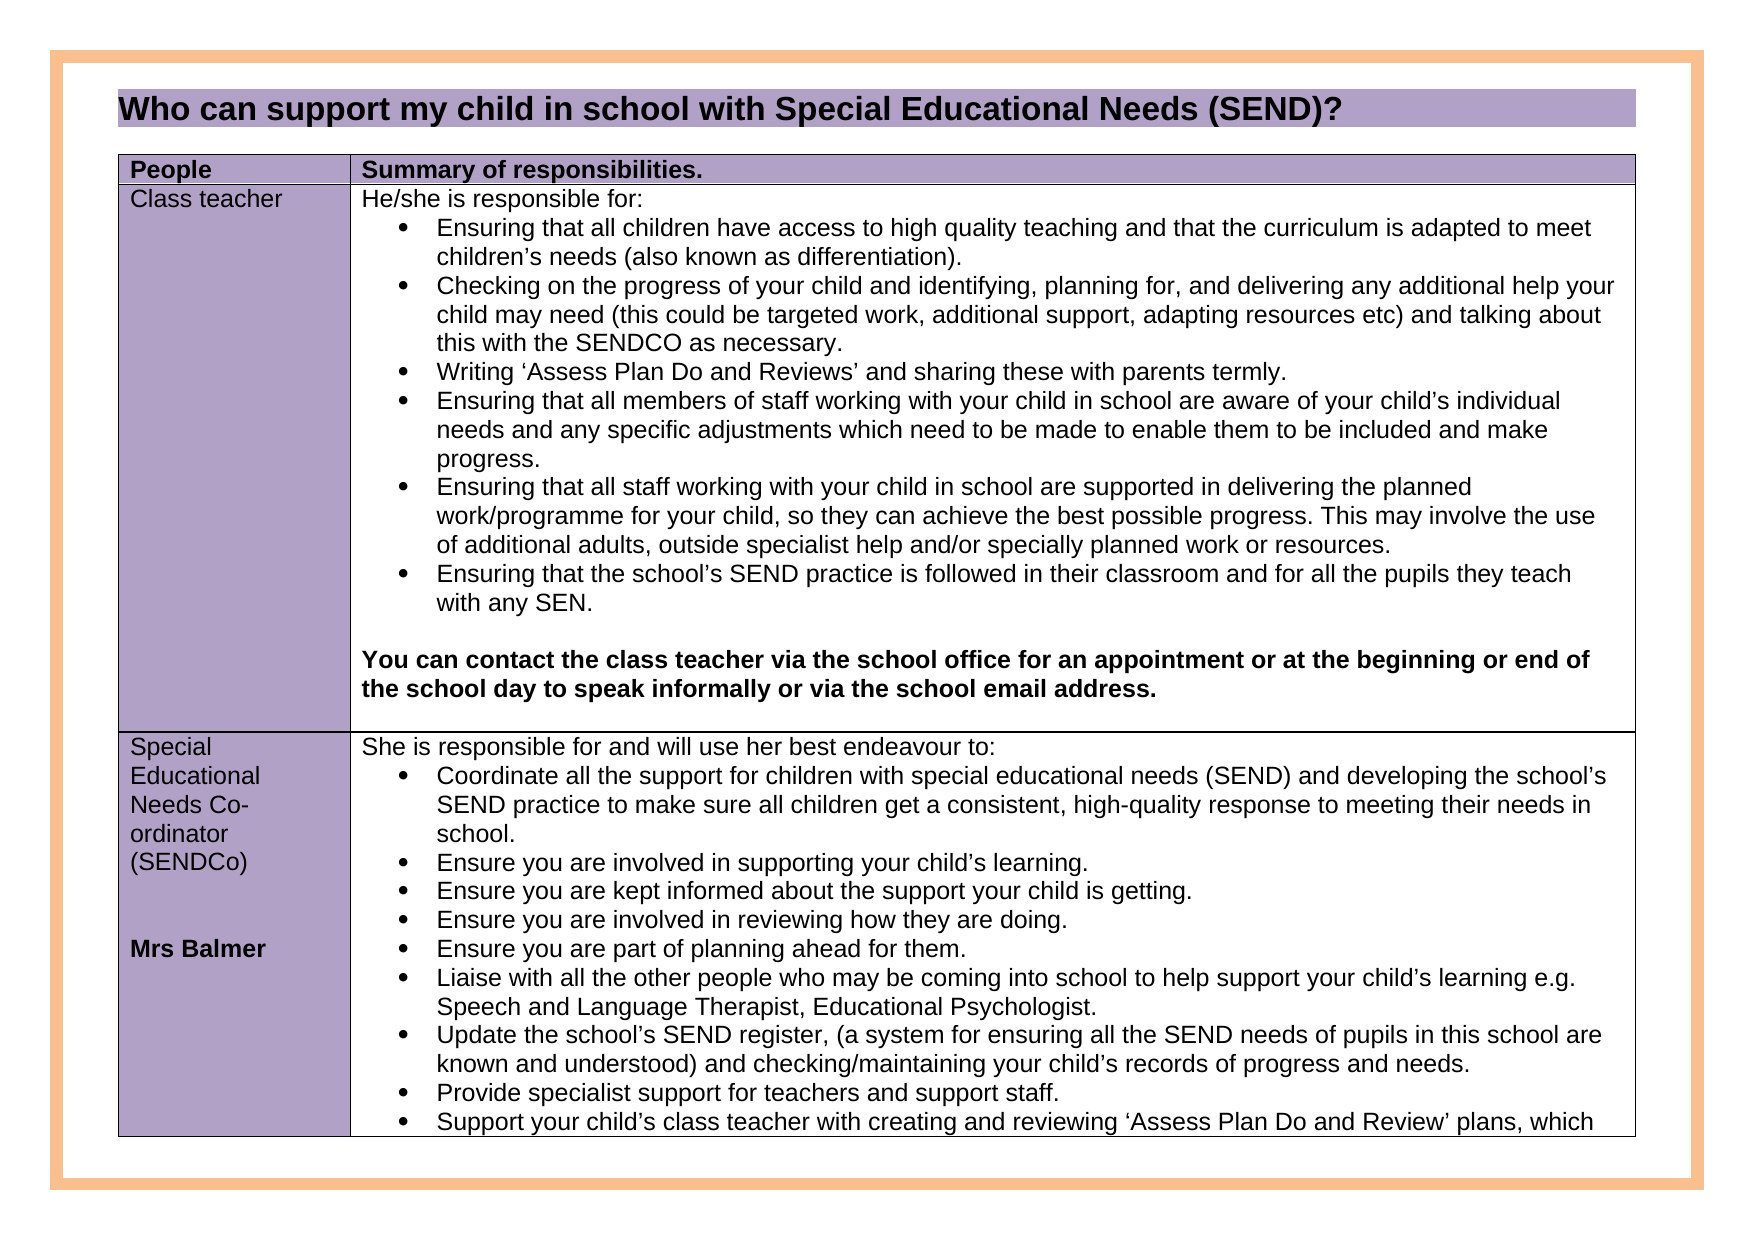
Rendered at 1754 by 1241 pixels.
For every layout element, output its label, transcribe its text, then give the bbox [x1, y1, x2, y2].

table_cell He/she is responsible for: Ensuring that all children have access to high quality teaching and that the curriculum is adapted to meet children’s needs (also known as differentiation). Checking on the progress of your child and identifying, planning for, and delivering any additional help your child may need (this could be targeted work, additional support, adapting resources etc) and talking about this with the SENDCO as necessary. Writing ‘Assess Plan Do and Reviews’ and sharing these with parents termly. Ensuring that all members of staff working with your child in school are aware of your child’s individual needs and any specific adjustments which need to be made to enable them to be included and make progress. Ensuring that all staff working with your child in school are supported in delivering the planned work/programme for your child, so they can achieve the best possible progress. This may involve the use of additional adults, outside specialist help and/or specially planned work or resources. Ensuring that the school’s SEND practice is followed in their classroom and for all the pupils they teach with any SEN. You can contact the class teacher via the school office for an appointment or at the beginning or end of the school day to speak informally or via the school email address. [351, 185, 1635, 731]
text Who can support my child in school with Special Educational Needs (SEND)? [118, 89, 1636, 127]
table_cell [119, 733, 350, 1136]
table_cell Class teacher [119, 185, 350, 731]
table_header Summary of responsibilities. [351, 155, 1635, 183]
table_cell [351, 733, 1635, 1136]
table_header People [119, 155, 350, 183]
